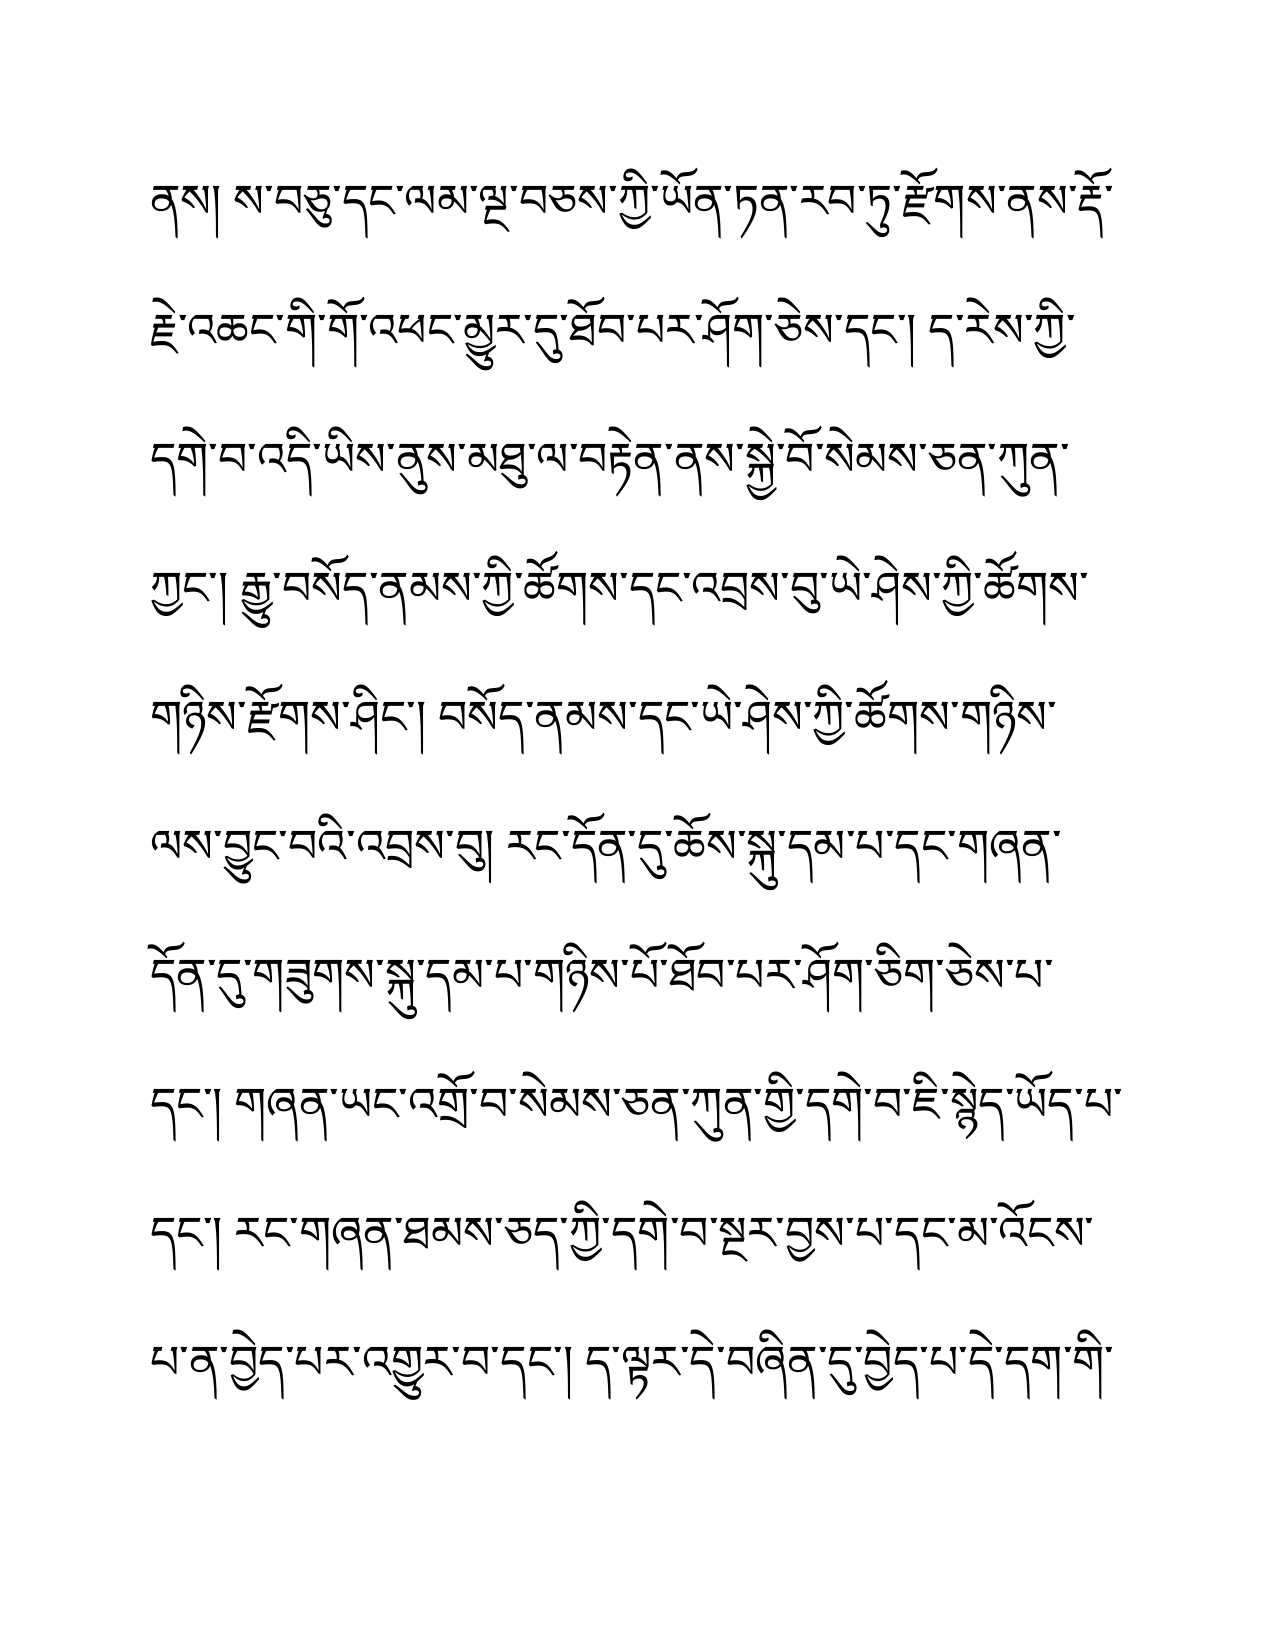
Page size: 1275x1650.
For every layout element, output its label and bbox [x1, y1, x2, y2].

text [150, 150, 1125, 1441]
